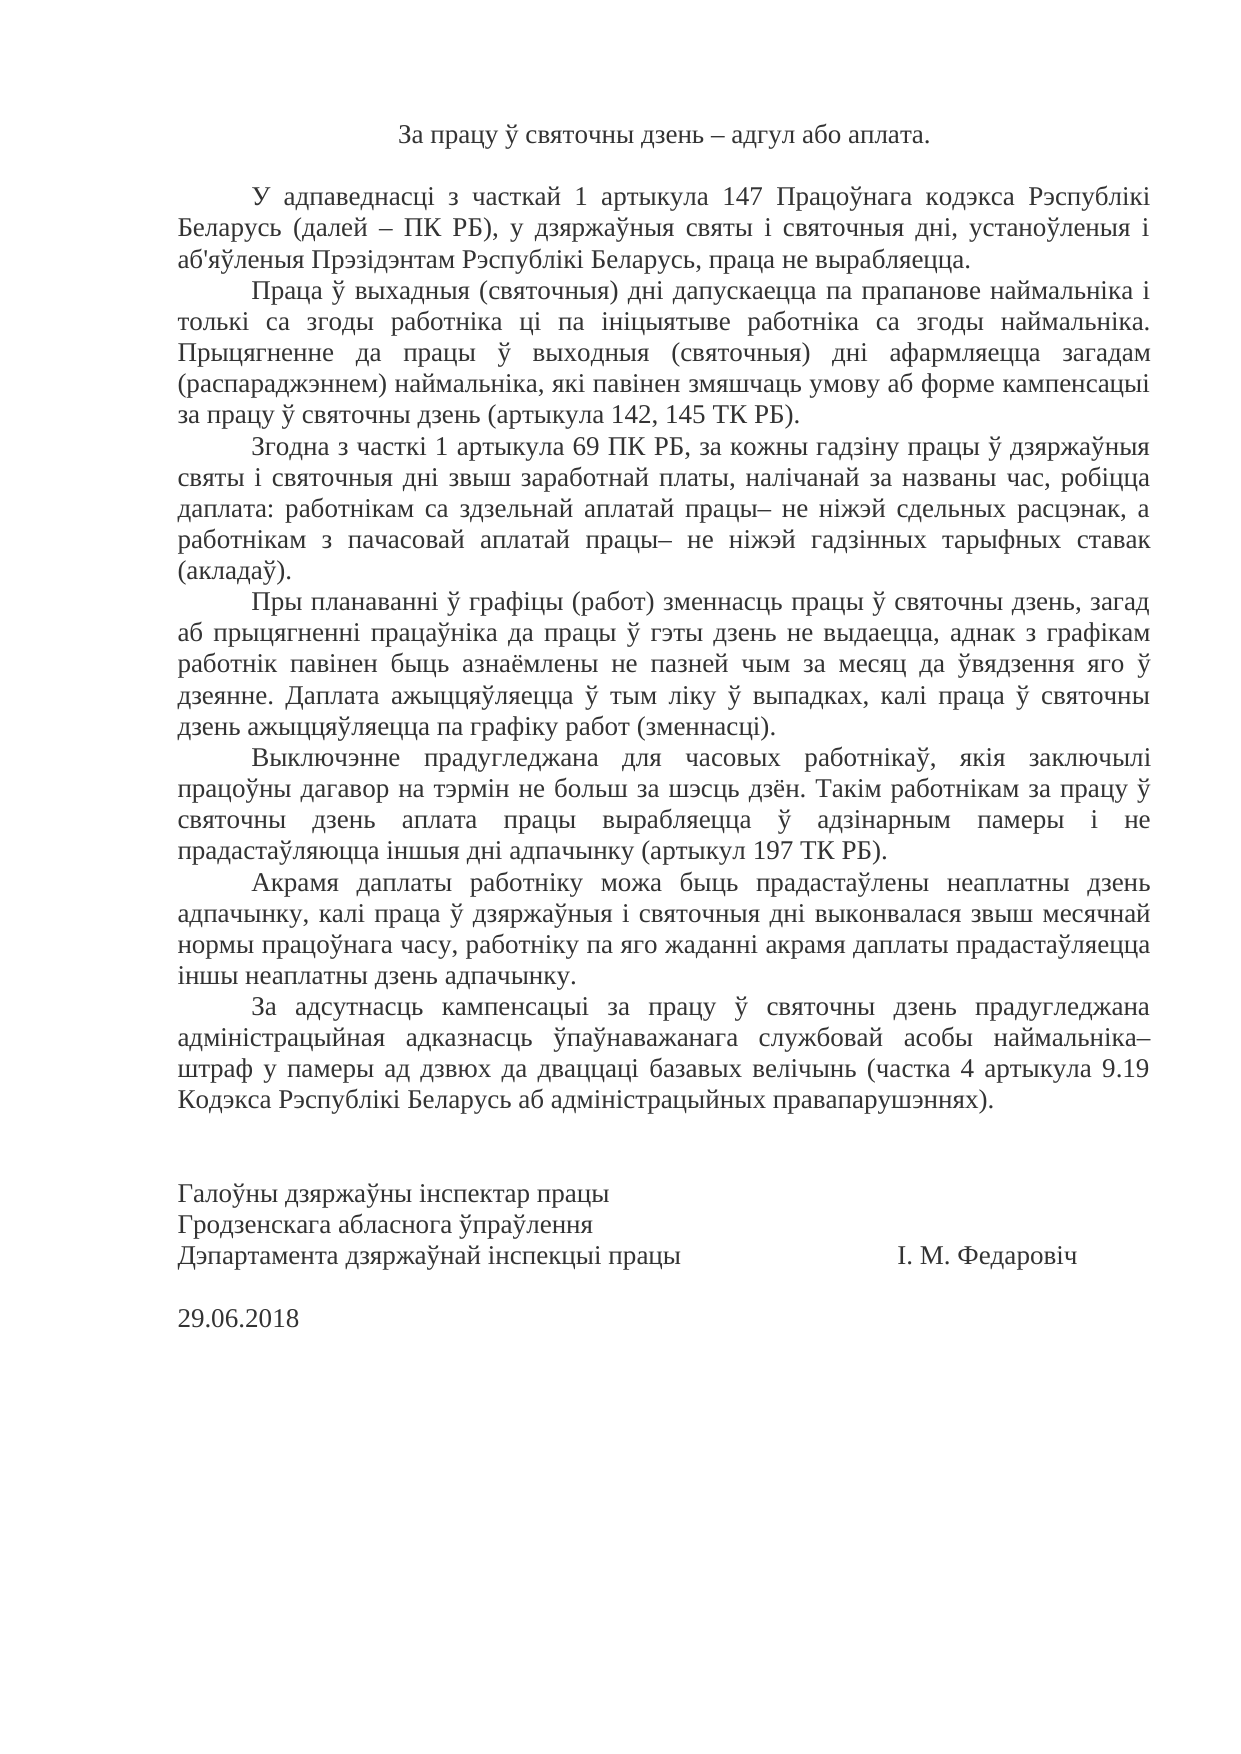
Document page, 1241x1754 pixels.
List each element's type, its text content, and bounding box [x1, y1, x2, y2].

text Дэпартамента дзяржаўнай інспекцыі працы І. М. Федаровіч [177, 1239, 1152, 1271]
text Праца ў выхадныя (святочныя) дні дапускаецца па прапанове наймальніка і толькі са згоды работніка ці па ініцыятыве работніка са згоды наймальніка. Прыцягненне да працы ў выходныя (святочныя) дні афармляецца загадам (распараджэннем) наймальніка, які павінен змяшчаць умову аб форме кампенсацыі за працу ў святочны дзень (артыкула 142, 145 ТК РБ). [177, 274, 1152, 429]
text Згодна з часткі 1 артыкула 69 ПК РБ, за кожны гадзіну працы ў дзяржаўныя святы і святочныя дні звыш заработнай платы, налічанай за названы час, робіцца даплата: работнікам са здзельнай аплатай працы– не ніжэй сдельных расцэнак, а работнікам з пачасовай аплатай працы– не ніжэй гадзінных тарыфных ставак (акладаў). [177, 429, 1152, 585]
text 29.06.2018 [177, 1302, 1152, 1333]
text За працу ў святочны дзень – адгул або аплата. [177, 118, 1152, 149]
text Пры планаванні ў графіцы (работ) зменнасць працы ў святочны дзень, загад аб прыцягненні працаўніка да працы ў гэты дзень не выдаецца, аднак з графікам работнік павінен быць азнаёмлены не пазней чым за месяц да ўвядзення яго ў дзеянне. Даплата ажыццяўляецца ў тым ліку ў выпадках, калі праца ў святочны дзень ажыццяўляецца па графіку работ (зменнасці). [177, 585, 1152, 741]
text Акрамя даплаты работніку можа быць прадастаўлены неаплатны дзень адпачынку, калі праца ў дзяржаўныя і святочныя дні выконвалася звыш месячнай нормы працоўнага часу, работніку па яго жаданні акрамя даплаты прадастаўляецца іншы неаплатны дзень адпачынку. [177, 866, 1152, 990]
text Выключэнне прадугледжана для часовых работнікаў, якія заключылі працоўны дагавор на тэрмін не больш за шэсць дзён. Такім работнікам за працу ў святочны дзень аплата працы вырабляецца ў адзінарным памеры і не прадастаўляюцца іншыя дні адпачынку (артыкул 197 ТК РБ). [177, 741, 1152, 866]
text За адсутнасць кампенсацыі за працу ў святочны дзень прадугледжана адміністрацыйная адказнасць ўпаўнаважанага службовай асобы наймальніка– штраф у памеры ад дзвюх да дваццаці базавых велічынь (частка 4 артыкула 9.19 Кодэкса Рэспублікі Беларусь аб адміністрацыйных правапарушэннях). [177, 990, 1152, 1115]
text Галоўны дзяржаўны інспектар працы [177, 1177, 1152, 1208]
text Гродзенскага абласнога ўпраўлення [177, 1208, 1152, 1239]
text У адпаведнасці з часткай 1 артыкула 147 Працоўнага кодэкса Рэспублікі Беларусь (далей – ПК РБ), у дзяржаўныя святы і святочныя дні, устаноўленыя і аб'яўленыя Прэзідэнтам Рэспублікі Беларусь, праца не вырабляецца. [177, 180, 1152, 274]
